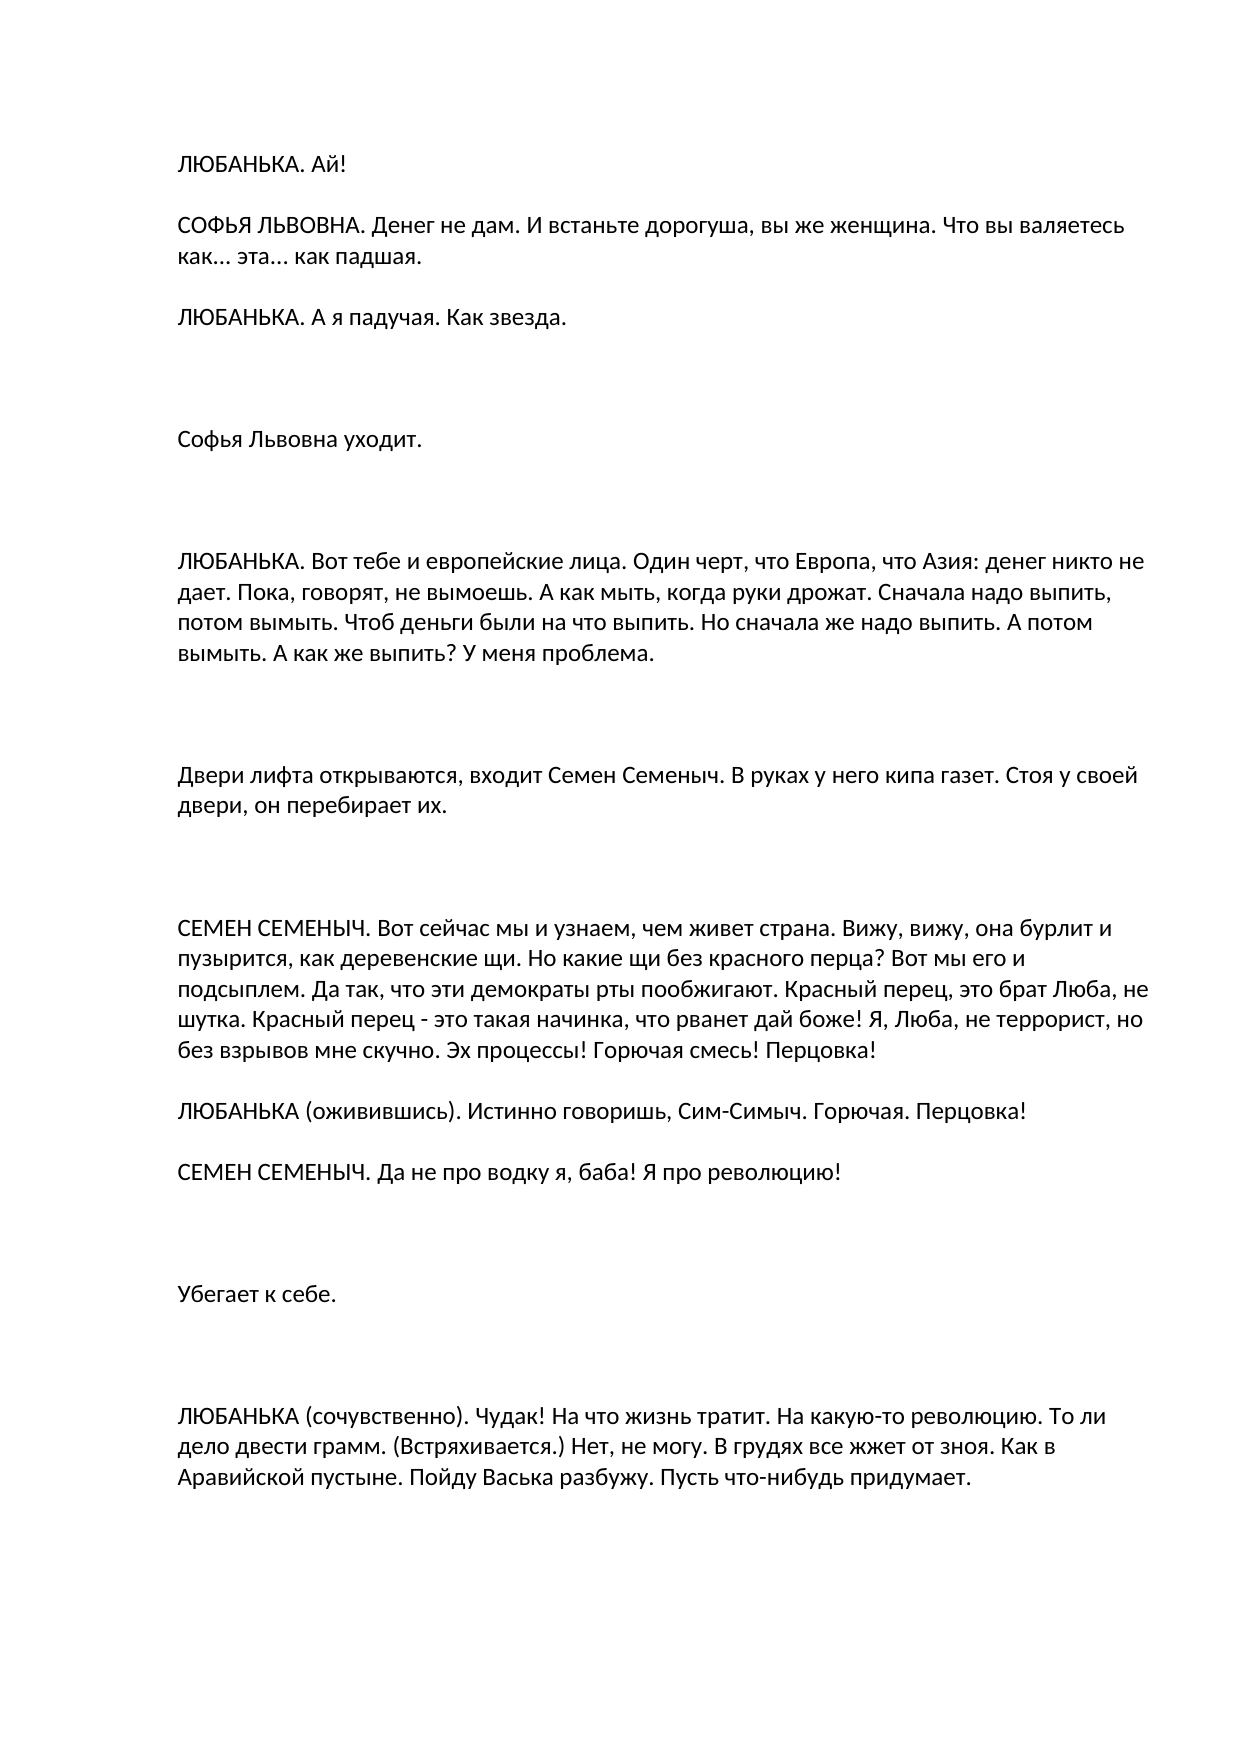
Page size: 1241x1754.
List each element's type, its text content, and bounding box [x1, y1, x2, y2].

text ЛЮБАНЬКА. Ай! [177, 149, 1152, 179]
text ЛЮБАНЬКА (сочувственно). Чудак! На что жизнь тратит. На какую-то революцию. То ли дело двести грамм. (Встряхивается.) Нет, не могу. В грудях все жжет от зноя. Как в Аравийской пустыне. Пойду Васька разбужу. Пусть что-нибудь придумает. [177, 1400, 1152, 1492]
text ЛЮБАНЬКА (оживившись). Истинно говоришь, Сим-Симыч. Горючая. Перцовка! [177, 1095, 1152, 1125]
text СОФЬЯ ЛЬВОВНА. Денег не дам. И встаньте дорогуша, вы же женщина. Что вы валяетесь как... эта... как падшая. [177, 210, 1152, 271]
text СЕМЕН СЕМЕНЫЧ. Да не про водку я, баба! Я про революцию! [177, 1156, 1152, 1186]
text Убегает к себе. [177, 1278, 1152, 1308]
text Софья Львовна уходит. [177, 423, 1152, 454]
text СЕМЕН СЕМЕНЫЧ. Вот сейчас мы и узнаем, чем живет страна. Вижу, вижу, она бурлит и пузырится, как деревенские щи. Но какие щи без красного перца? Вот мы его и подсыплем. Да так, что эти демократы рты пообжигают. Красный перец, это брат Люба, не шутка. Красный перец - это такая начинка, что рванет дай боже! Я, Люба, не террорист, но без взрывов мне скучно. Эх процессы! Горючая смесь! Перцовка! [177, 912, 1152, 1064]
text ЛЮБАНЬКА. А я падучая. Как звезда. [177, 301, 1152, 332]
text Двери лифта открываются, входит Семен Семеныч. В руках у него кипа газет. Стоя у своей двери, он перебирает их. [177, 759, 1152, 820]
text ЛЮБАНЬКА. Вот тебе и европейские лица. Один черт, что Европа, что Азия: денег никто не дает. Пока, говорят, не вымоешь. А как мыть, когда руки дрожат. Сначала надо выпить, потом вымыть. Чтоб деньги были на что выпить. Но сначала же надо выпить. А потом вымыть. А как же выпить? У меня проблема. [177, 545, 1152, 667]
